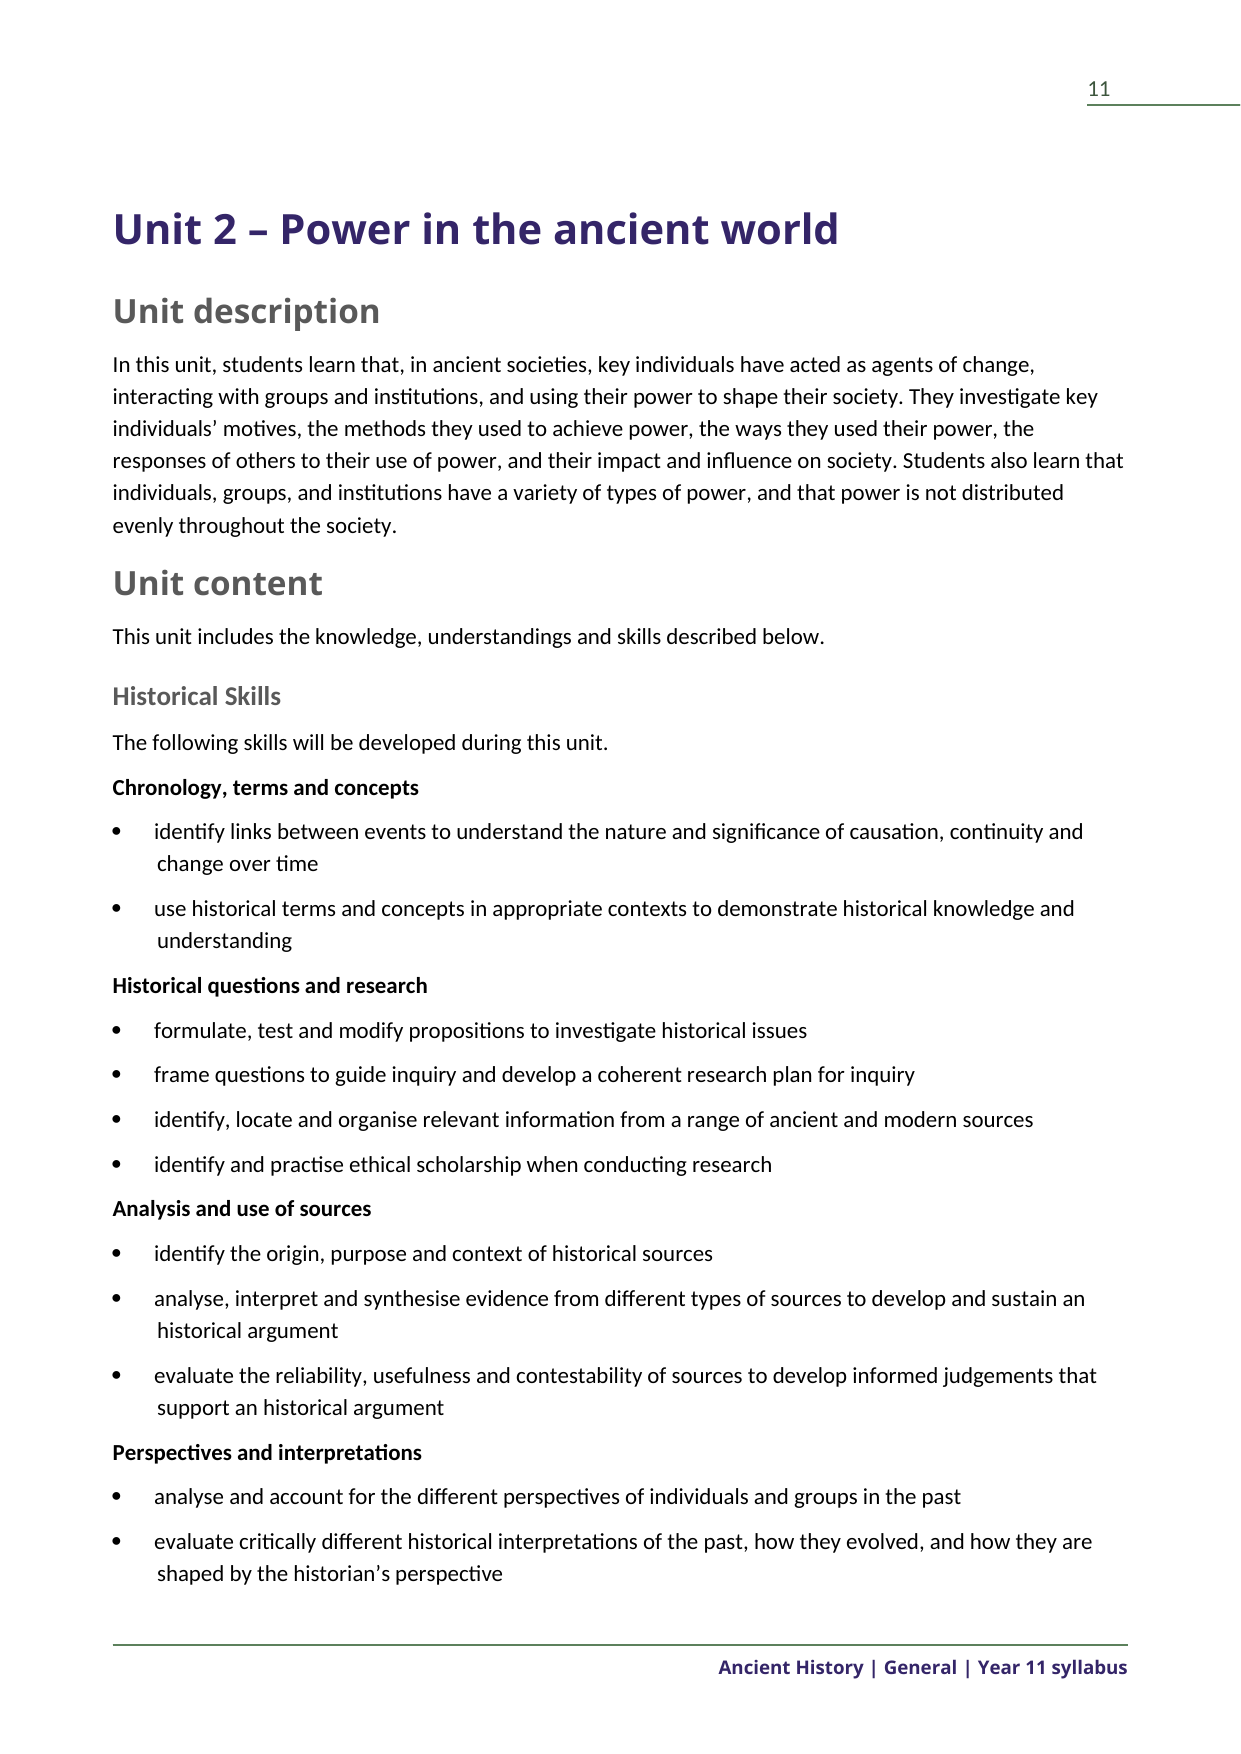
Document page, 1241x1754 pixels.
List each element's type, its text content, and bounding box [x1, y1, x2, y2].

text This unit includes the knowledge, understandings and skills described below. [112, 622, 1128, 650]
text Analysis and use of sources [112, 1194, 1128, 1222]
list analyse and account for the different perspectives of individuals and groups in the past [112, 1482, 1128, 1510]
subtitle Unit 2 – Power in the ancient world [112, 200, 1128, 257]
list evaluate critically different historical interpretations of the past, how they evolved, and how they are shaped by the historian’s perspective [112, 1527, 1128, 1587]
text Chronology, terms and concepts [112, 773, 1128, 801]
list identify and practise ethical scholarship when conducting research [112, 1150, 1128, 1178]
list frame questions to guide inquiry and develop a coherent research plan for inquiry [112, 1060, 1128, 1088]
list identify links between events to understand the nature and significance of causation, continuity and change over time [112, 817, 1128, 877]
list formulate, test and modify propositions to investigate historical issues [112, 1016, 1128, 1044]
list identify the origin, purpose and context of historical sources [112, 1239, 1128, 1267]
subtitle Unit description [112, 287, 1128, 333]
list use historical terms and concepts in appropriate contexts to demonstrate historical knowledge and understanding [112, 894, 1128, 954]
list identify, locate and organise relevant information from a range of ancient and modern sources [112, 1105, 1128, 1133]
subtitle Historical Skills [112, 679, 1128, 712]
list evaluate the reliability, usefulness and contestability of sources to develop informed judgements that support an historical argument [112, 1361, 1128, 1421]
text The following skills will be developed during this unit. [112, 728, 1128, 756]
list analyse, interpret and synthesise evidence from different types of sources to develop and sustain an historical argument [112, 1284, 1128, 1344]
text Perspectives and interpretations [112, 1438, 1128, 1466]
text In this unit, students learn that, in ancient societies, key individuals have acted as agents of change, interacting with groups and institutions, and using their power to shape their society. They investigate key individuals’ motives, the methods they used to achieve power, the ways they used their power, the responses of others to their use of power, and their impact and influence on society. Students also learn that individuals, groups, and institutions have a variety of types of power, and that power is not distributed evenly throughout the society. [112, 350, 1128, 539]
text Historical questions and research [112, 971, 1128, 999]
subtitle Unit content [112, 559, 1128, 605]
